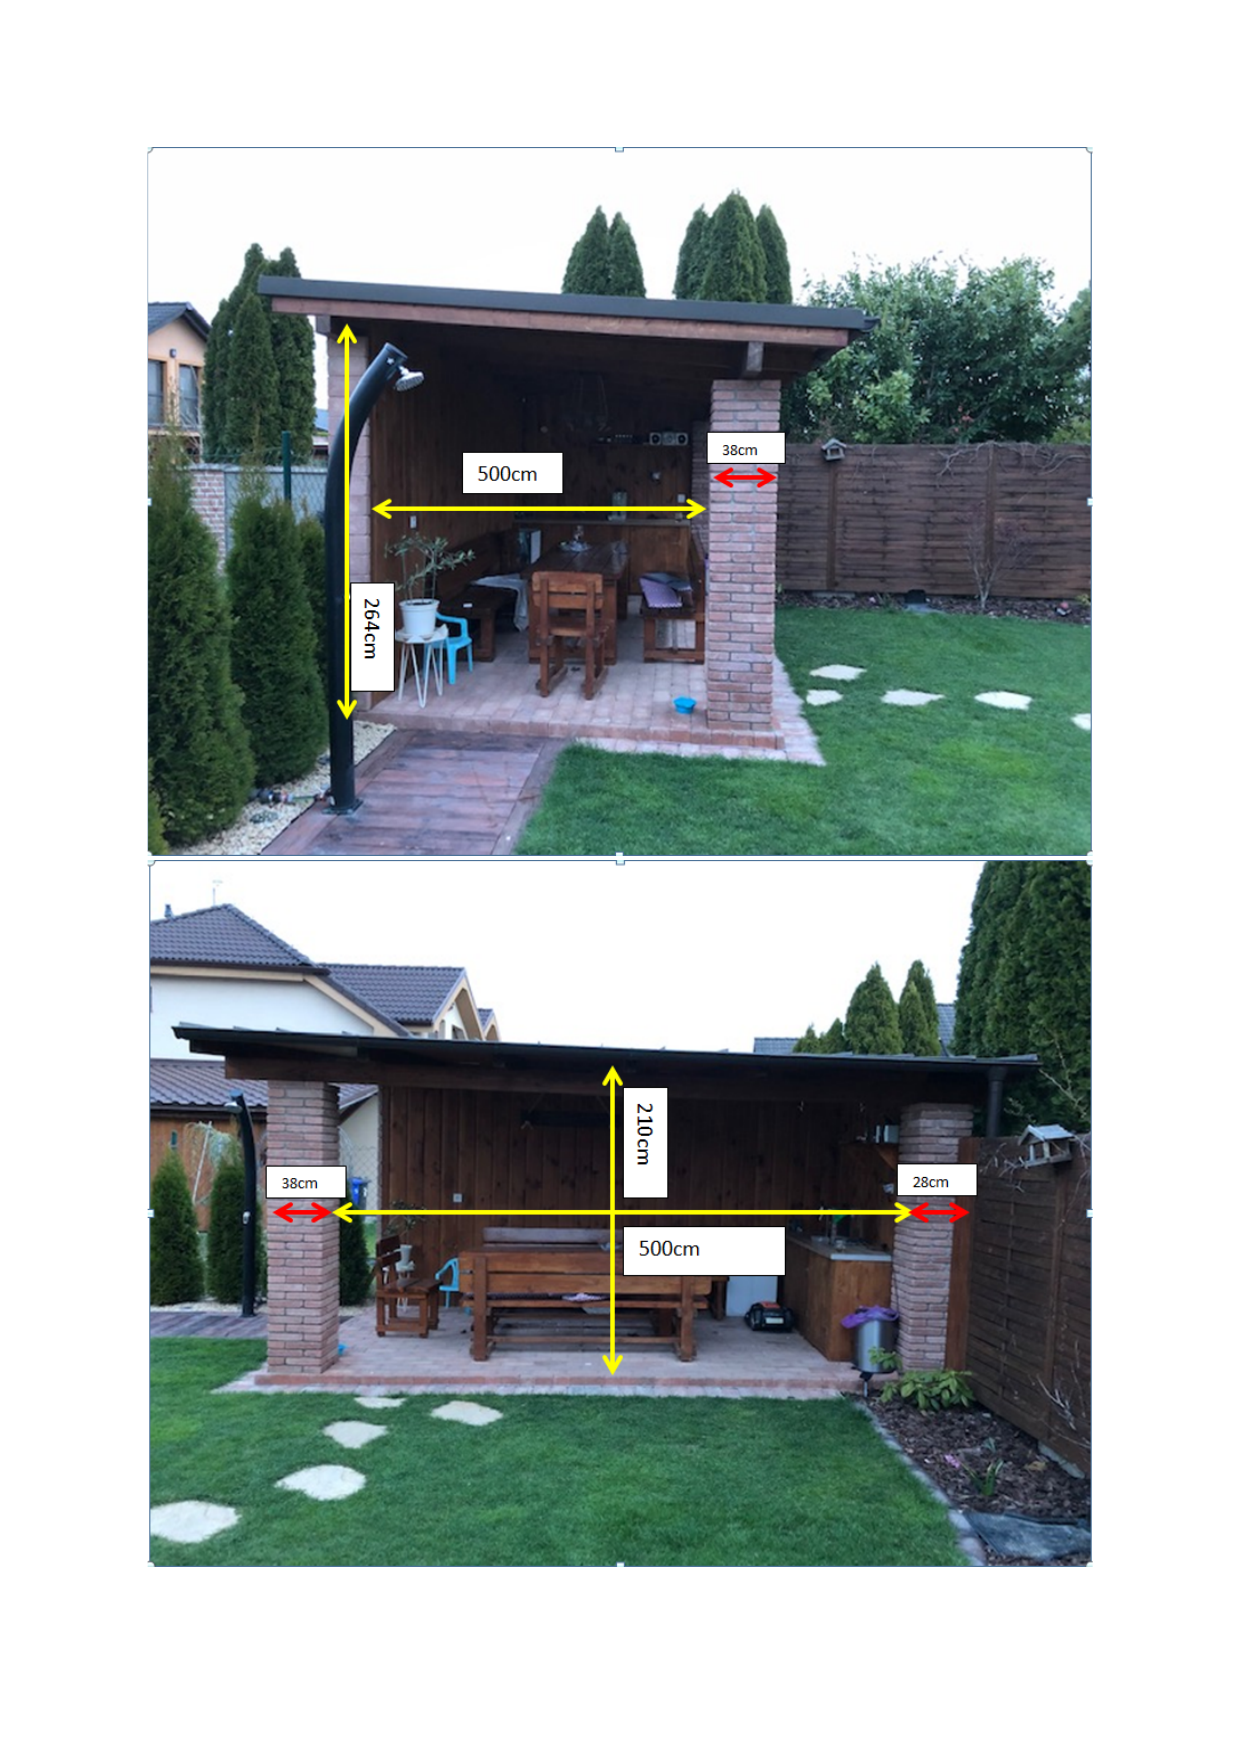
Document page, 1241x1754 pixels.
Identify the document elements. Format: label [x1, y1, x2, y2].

picture [147, 147, 1093, 856]
picture [147, 860, 1093, 1567]
